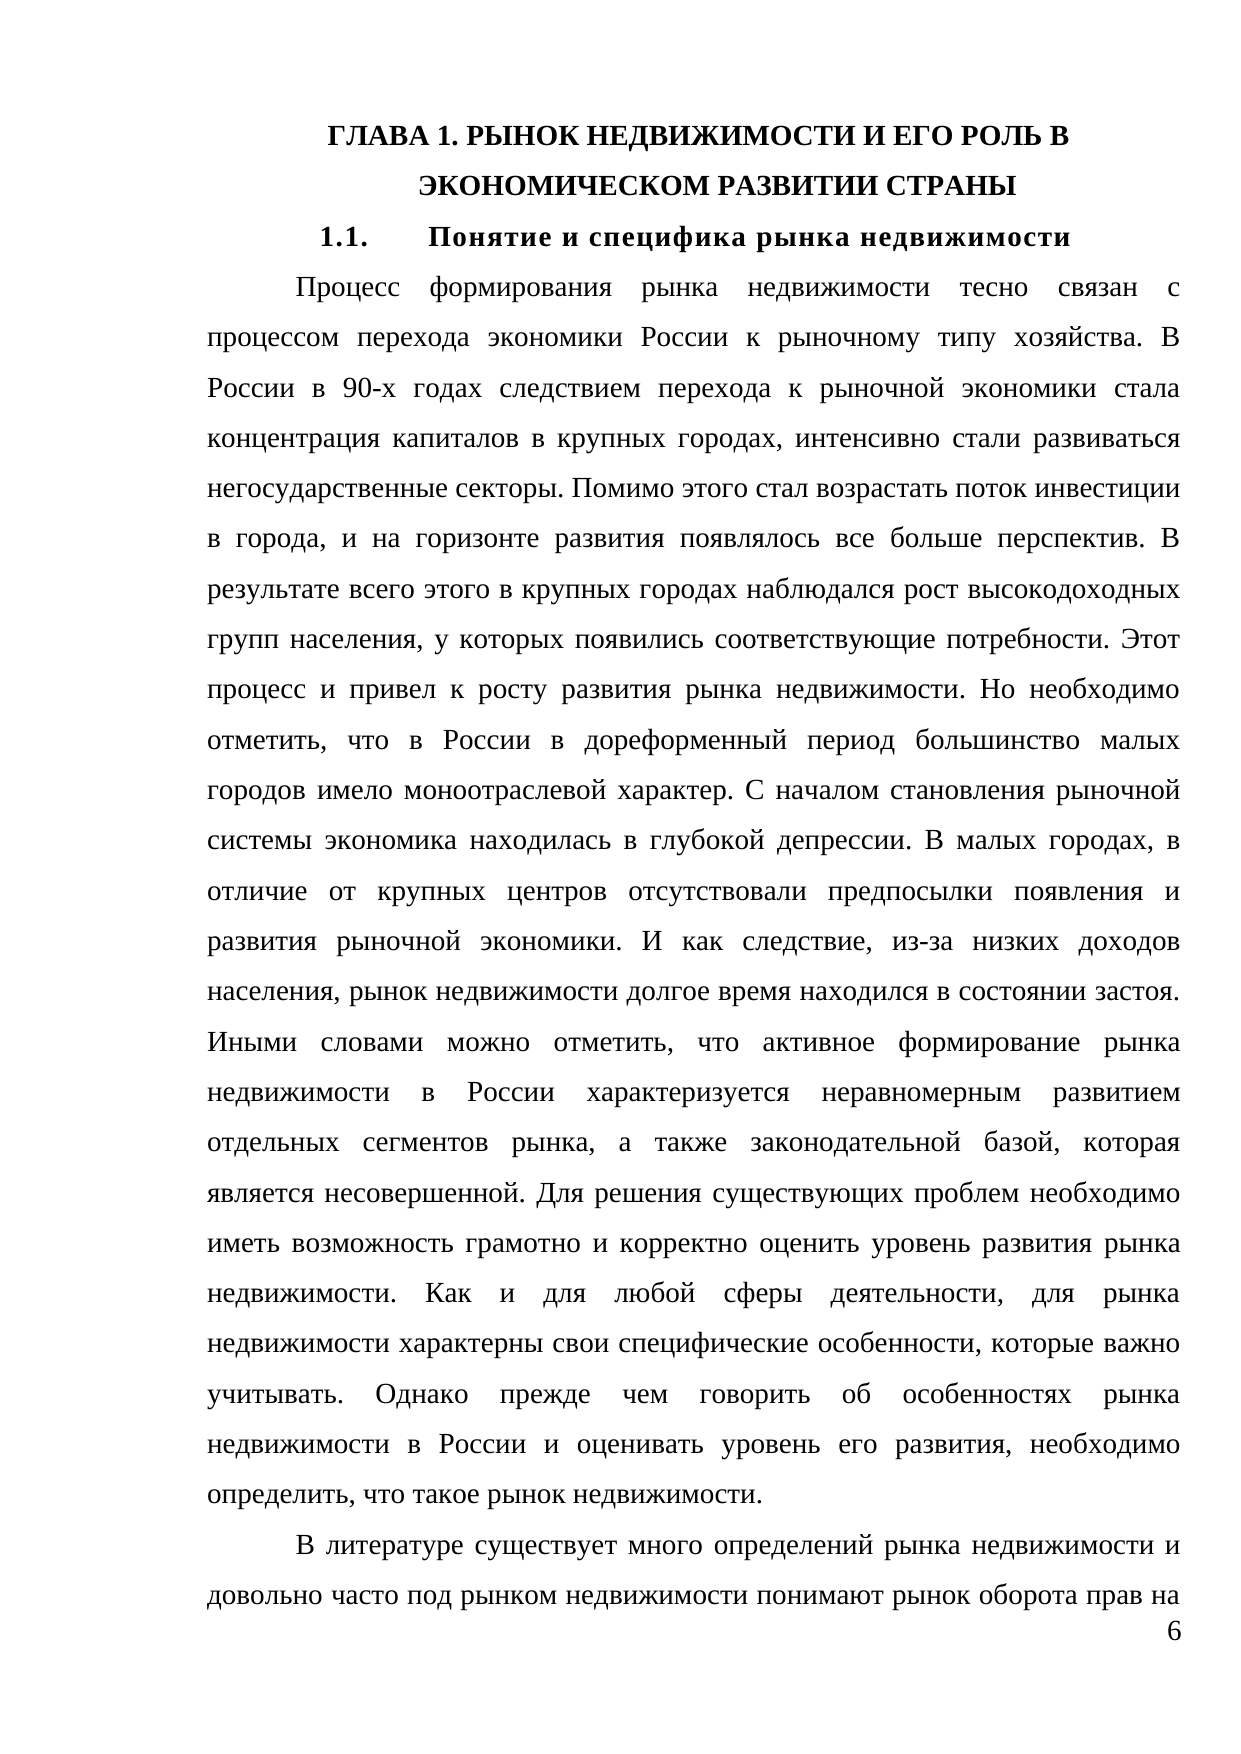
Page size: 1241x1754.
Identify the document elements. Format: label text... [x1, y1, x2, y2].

text Понятие и специфика рынка недвижимости [319, 219, 1181, 252]
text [207, 1527, 1181, 1611]
subtitle Рынок недвижимости и его роль в экономическом развитии страны [216, 118, 1181, 202]
text Процесс формирования рынка недвижимости тесно связан с процессом перехода экономики России к рыночному типу хозяйства. В России в 90-х годах следствием перехода к рыночной экономики стала концентрация капиталов в крупных городах, интенсивно стали развиваться негосударственные секторы. Помимо этого стал возрастать поток инвестиции в города, и на горизонте развития появлялось все больше перспектив. В результате всего этого в крупных городах наблюдался рост высокодоходных групп населения, у которых появились соответствующие потребности. Этот процесс и привел к росту развития рынка недвижимости. Но необходимо отметить, что в России в дореформенный период большинство малых городов имело моноотраслевой характер. С началом становления рыночной системы экономика находилась в глубокой депрессии. В малых городах, в отличие от крупных центров отсутствовали предпосылки появления и развития рыночной экономики. И как следствие, из-за низких доходов населения, рынок недвижимости долгое время находился в состоянии застоя. Иными словами можно отметить, что активное формирование рынка недвижимости в России характеризуется неравномерным развитием отдельных сегментов рынка, а также законодательной базой, которая является несовершенной. Для решения существующих проблем необходимо иметь возможность грамотно и корректно оценить уровень развития рынка недвижимости. Как и для любой сферы деятельности, для рынка недвижимости характерны свои специфические особенности, которые важно учитывать. Однако прежде чем говорить об особенностях рынка недвижимости в России и оценивать уровень его развития, необходимо определить, что такое рынок недвижимости. [207, 269, 1181, 1510]
